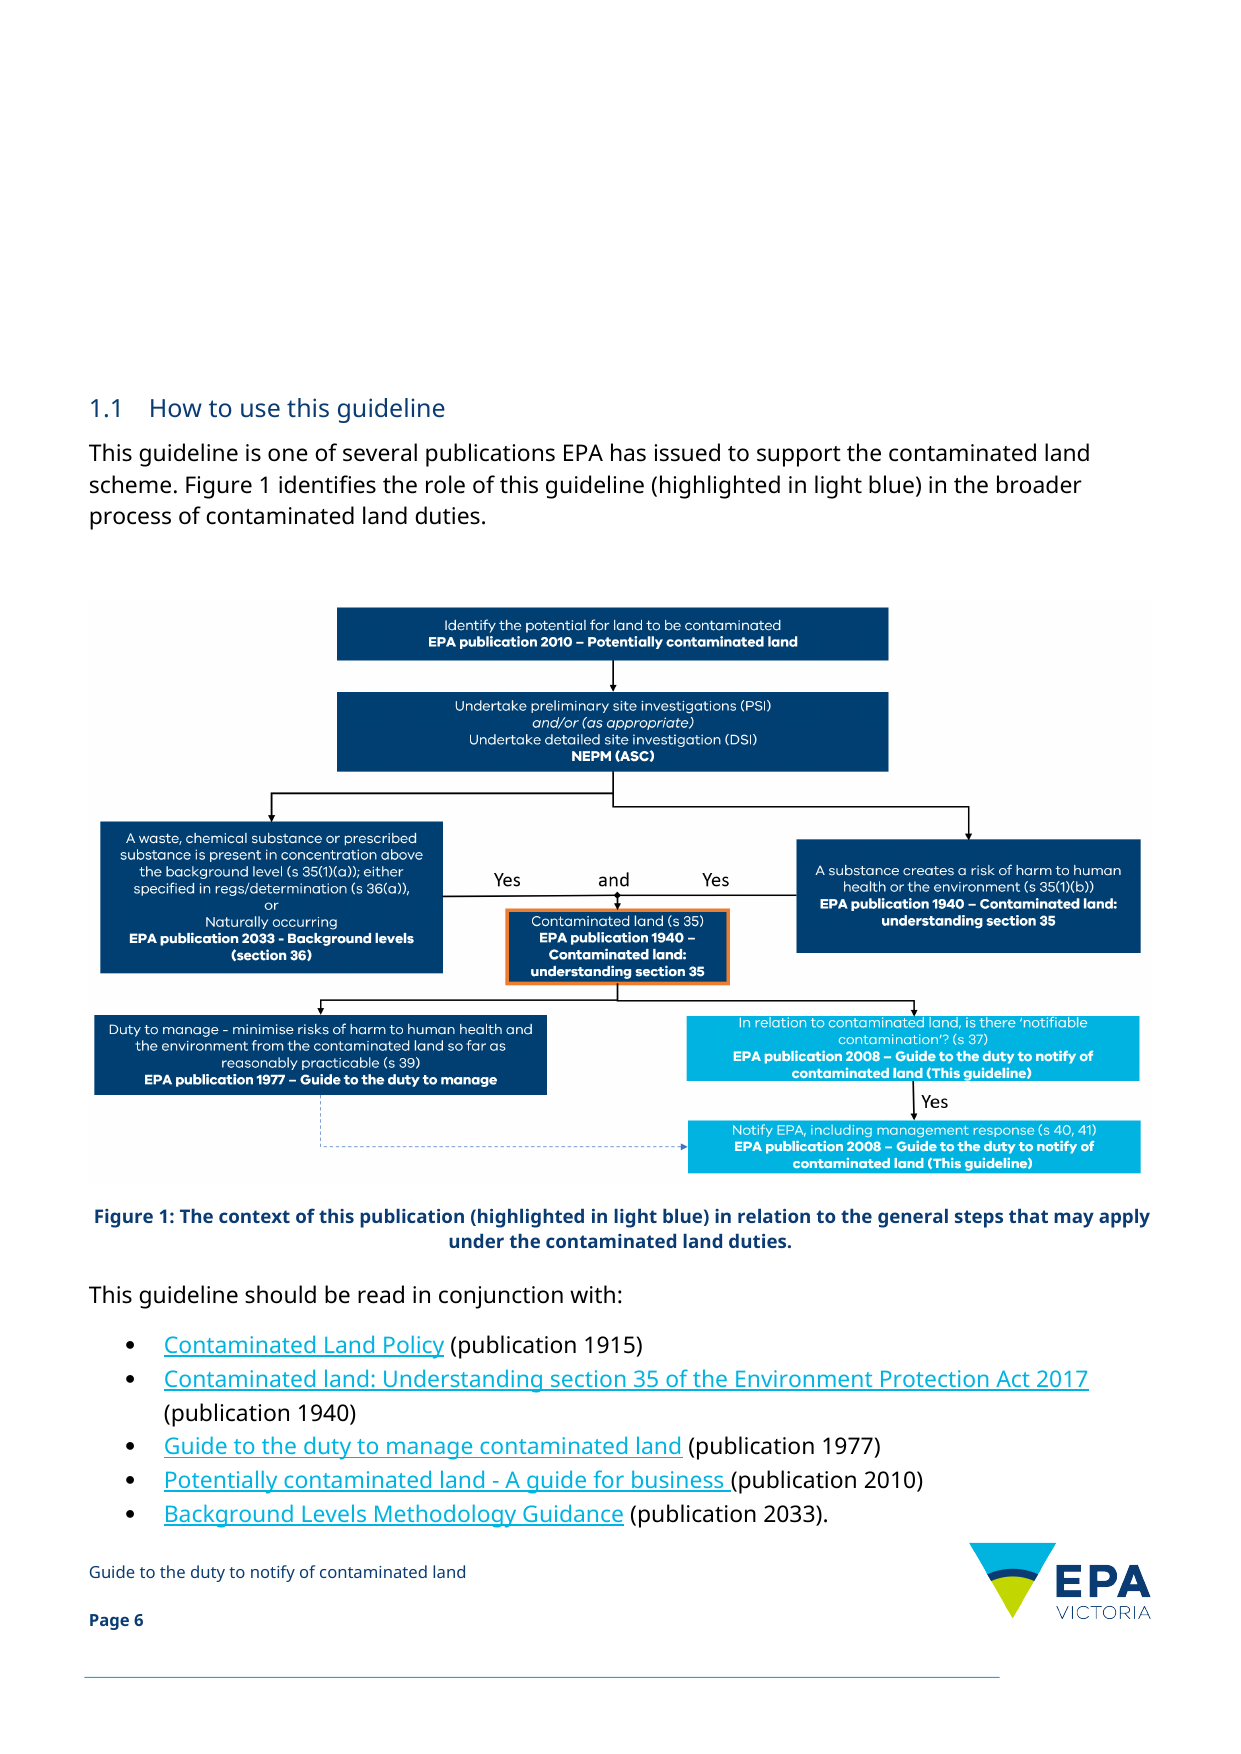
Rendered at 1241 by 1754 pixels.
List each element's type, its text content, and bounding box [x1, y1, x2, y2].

list Contaminated Land Policy (publication 1915) [126, 1329, 1152, 1360]
list Contaminated land: Understanding section 35 of the Environment Protection Act 2017 (publication 1940) [126, 1363, 1152, 1428]
list Guide to the duty to manage contaminated land (publication 1977) [126, 1430, 1152, 1461]
subtitle How to use this guideline [89, 391, 1152, 425]
list Background Levels Methodology Guidance (publication 2033). [126, 1498, 1152, 1529]
text Figure 1: The context of this publication (highlighted in light blue) in relation to the general steps that may apply under the contaminated land duties. [89, 1203, 1152, 1254]
text This guideline should be read in conjunction with: [89, 1279, 1152, 1310]
text This guideline is one of several publications EPA has issued to support the contaminated land scheme. Figure 1 identifies the role of this guideline (highlighted in light blue) in the broader process of contaminated land duties. [89, 437, 1152, 531]
list Potentially contaminated land - A guide for business (publication 2010) [126, 1464, 1152, 1495]
picture [88, 600, 1151, 1185]
picture [949, 1523, 1162, 1633]
